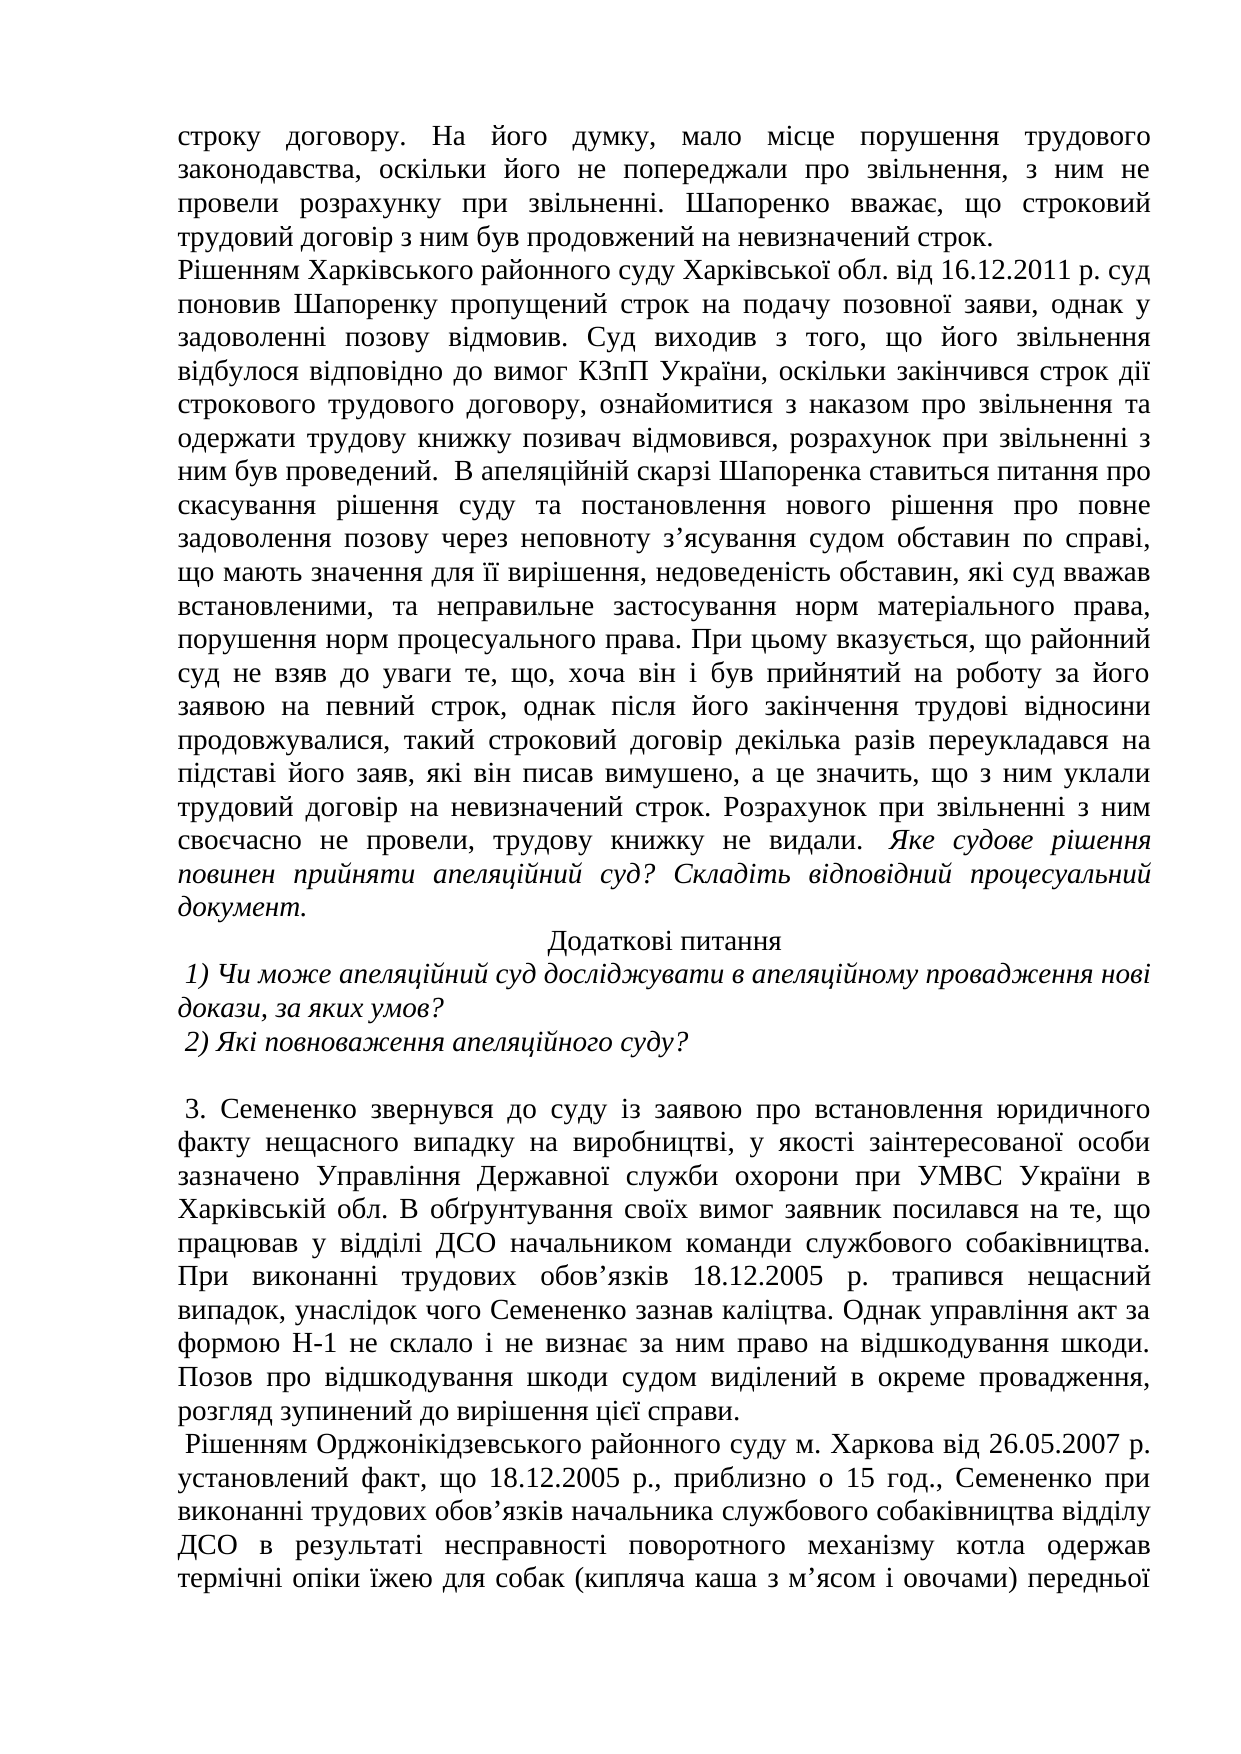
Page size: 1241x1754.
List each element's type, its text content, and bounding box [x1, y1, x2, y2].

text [177, 1426, 1152, 1594]
text 1) Чи може апеляційний суд досліджувати в апеляційному провадження нові докази, за яких умов? [177, 957, 1152, 1024]
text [177, 118, 1152, 252]
text 3. Семененко звернувся до суду із заявою про встановлення юридичного факту нещасного випадку на виробництві, у якості заінтересованої особи зазначено Управління Державної служби охорони при УМВС України в Харківській обл. В обґрунтування своїх вимог заявник посилався на те, що працював у відділі ДСО начальником команди службового собаківництва. При виконанні трудових обов’язків 18.12.2005 р. трапився нещасний випадок, унаслідок чого Семененко зазнав каліцтва. Однак управління акт за формою Н-1 не склало і не визнає за ним право на відшкодування шкоди. Позов про відшкодування шкоди судом виділений в окреме провадження, розгляд зупинений до вирішення цієї справи. [177, 1091, 1152, 1426]
text 2) Які повноваження апеляційного суду? [177, 1024, 1152, 1057]
text Рішенням Харківського районного суду Харківської обл. від 16.12.2011 р. суд поновив Шапоренку пропущений строк на подачу позовної заяви, однак у задоволенні позову відмовив. Суд виходив з того, що його звільнення відбулося відповідно до вимог КЗпП України, оскільки закінчився строк дії строкового трудового договору, ознайомитися з наказом про звільнення та одержати трудову книжку позивач відмовився, розрахунок при звільненні з ним був проведений. В апеляційній скарзі Шапоренка ставиться питання про скасування рішення суду та постановлення нового рішення про повне задоволення позову через неповноту з’ясування судом обставин по справі, що мають значення для її вирішення, недоведеність обставин, які суд вважав встановленими, та неправильне застосування норм матеріального права, порушення норм процесуального права. При цьому вказується, що районний суд не взяв до уваги те, що, хоча він і був прийнятий на роботу за його заявою на певний строк, однак після його закінчення трудові відносини продовжувалися, такий строковий договір декілька разів переукладався на підставі його заяв, які він писав вимушено, а це значить, що з ним уклали трудовий договір на невизначений строк. Розрахунок при звільненні з ним своєчасно не провели, трудову книжку не видали. Яке судове рішення повинен прийняти апеляційний суд? Складіть відповідний процесуальний документ. [177, 252, 1152, 923]
text Додаткові питання [177, 923, 1152, 957]
